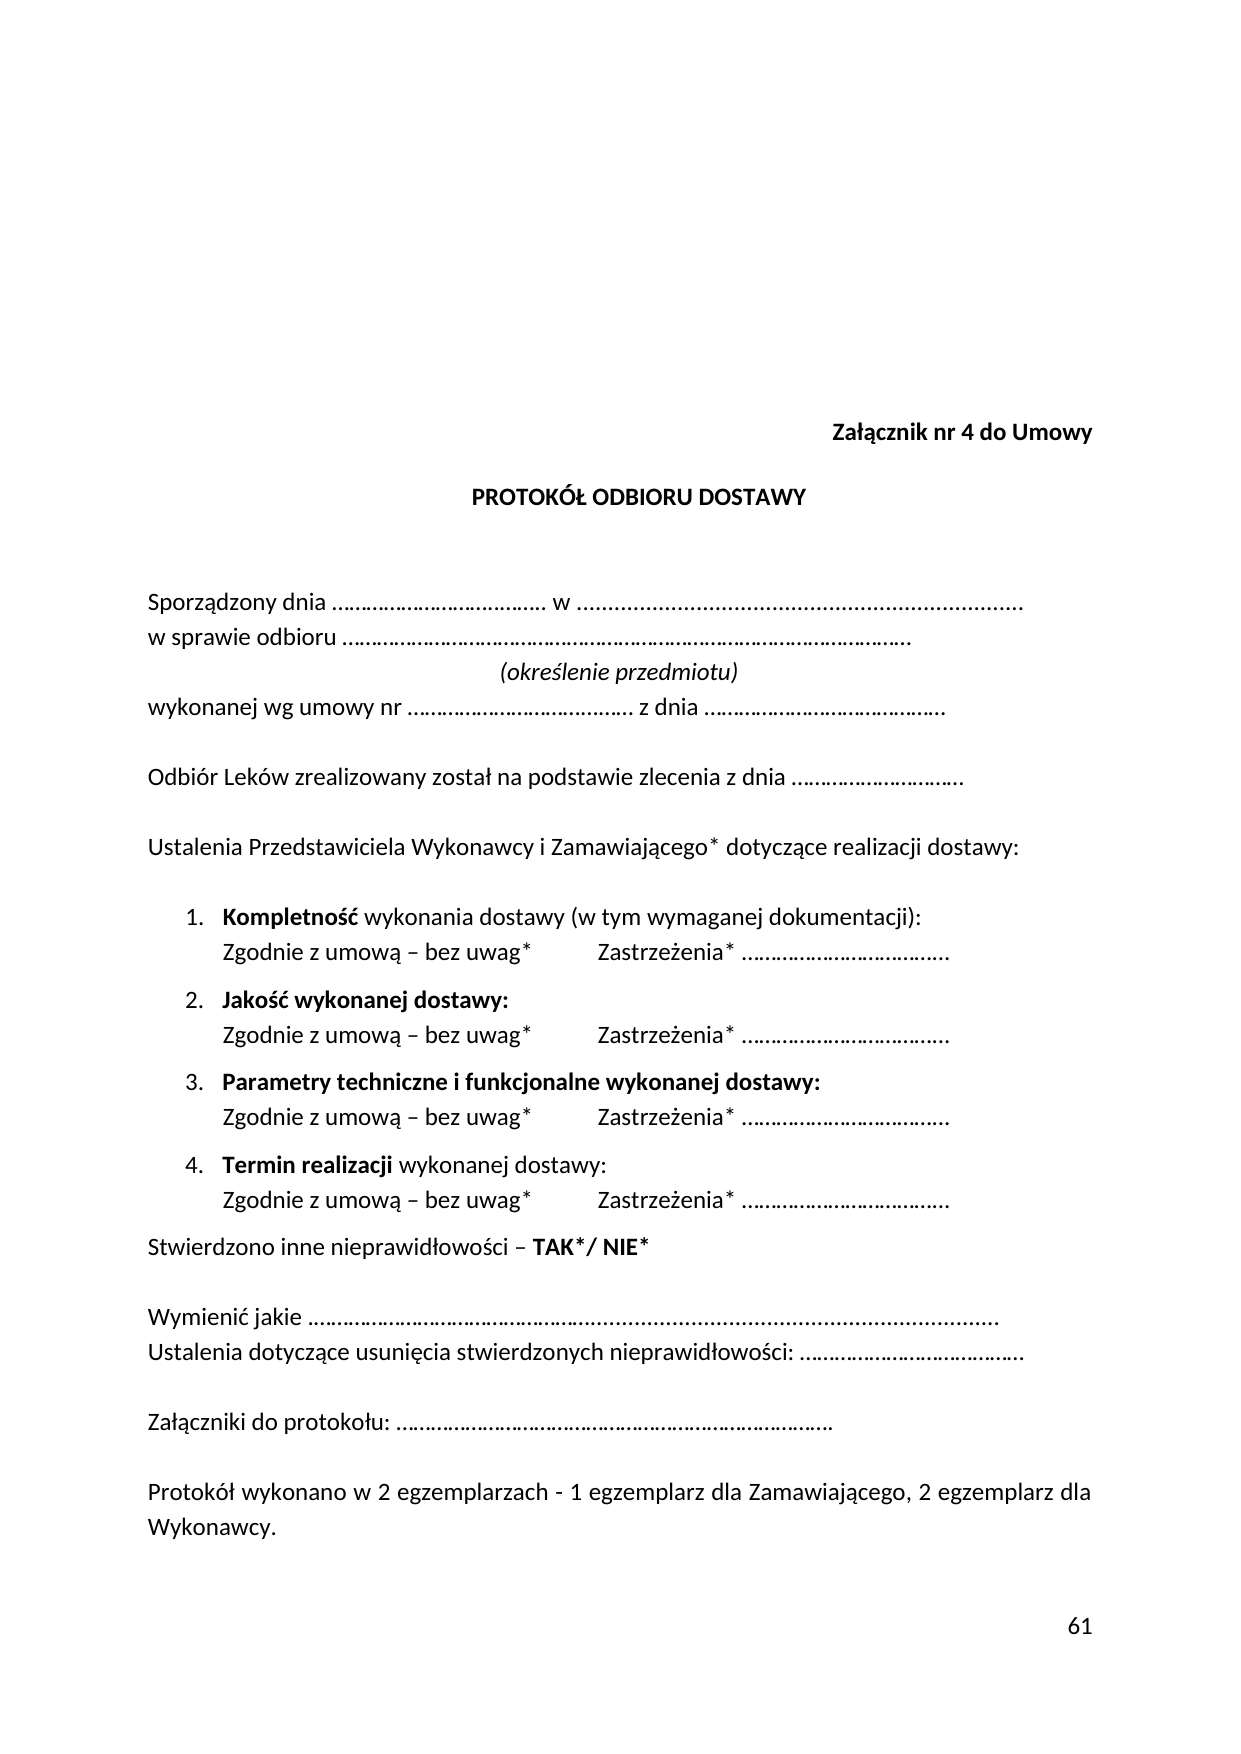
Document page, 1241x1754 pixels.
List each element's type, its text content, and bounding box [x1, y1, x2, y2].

text Ustalenia Przedstawiciela Wykonawcy i Zamawiającego* dotyczące realizacji dostawy: [148, 831, 1092, 862]
text Odbiór Leków zrealizowany został na podstawie zlecenia z dnia ………………………… [148, 761, 1092, 792]
text Sporządzony dnia ………………………..…….. w ....................................................................... [148, 586, 1092, 617]
text Zgodnie z umową – bez uwag* Zastrzeżenia* ……………………………... [223, 936, 1092, 967]
text wykonanej wg umowy nr …………………………...…… z dnia …………………………………… [148, 691, 1092, 722]
text Zgodnie z umową – bez uwag* Zastrzeżenia* ……………………………... [223, 1019, 1092, 1049]
list Kompletność wykonania dostawy (w tym wymaganej dokumentacji): [185, 901, 1092, 932]
text Ustalenia dotyczące usunięcia stwierdzonych nieprawidłowości: ………………………………… [148, 1336, 1092, 1367]
text (określenie przedmiotu) [148, 656, 1092, 687]
list Jakość wykonanej dostawy: [185, 984, 1092, 1014]
text Stwierdzono inne nieprawidłowości – TAK*/ NIE* [148, 1231, 1092, 1262]
list Parametry techniczne i funkcjonalne wykonanej dostawy: [185, 1066, 1092, 1097]
text PROTOKÓŁ ODBIORU DOSTAWY [185, 481, 1092, 512]
text Zgodnie z umową – bez uwag* Zastrzeżenia* ……………………………... [223, 1184, 1092, 1214]
text Załącznik nr 4 do Umowy [148, 416, 1092, 447]
list Termin realizacji wykonanej dostawy: [185, 1149, 1092, 1179]
text Załączniki do protokołu: …………………………………………………………………. [148, 1406, 1092, 1437]
text Zgodnie z umową – bez uwag* Zastrzeżenia* ……………………………... [223, 1101, 1092, 1132]
text Wymienić jakie .…………………………………………................................................................. [148, 1301, 1092, 1332]
text Protokół wykonano w 2 egzemplarzach - 1 egzemplarz dla Zamawiającego, 2 egzemplarz dla Wykonawcy. [148, 1476, 1092, 1542]
text w sprawie odbioru ……………………………………………………………………………………… [148, 621, 1092, 652]
